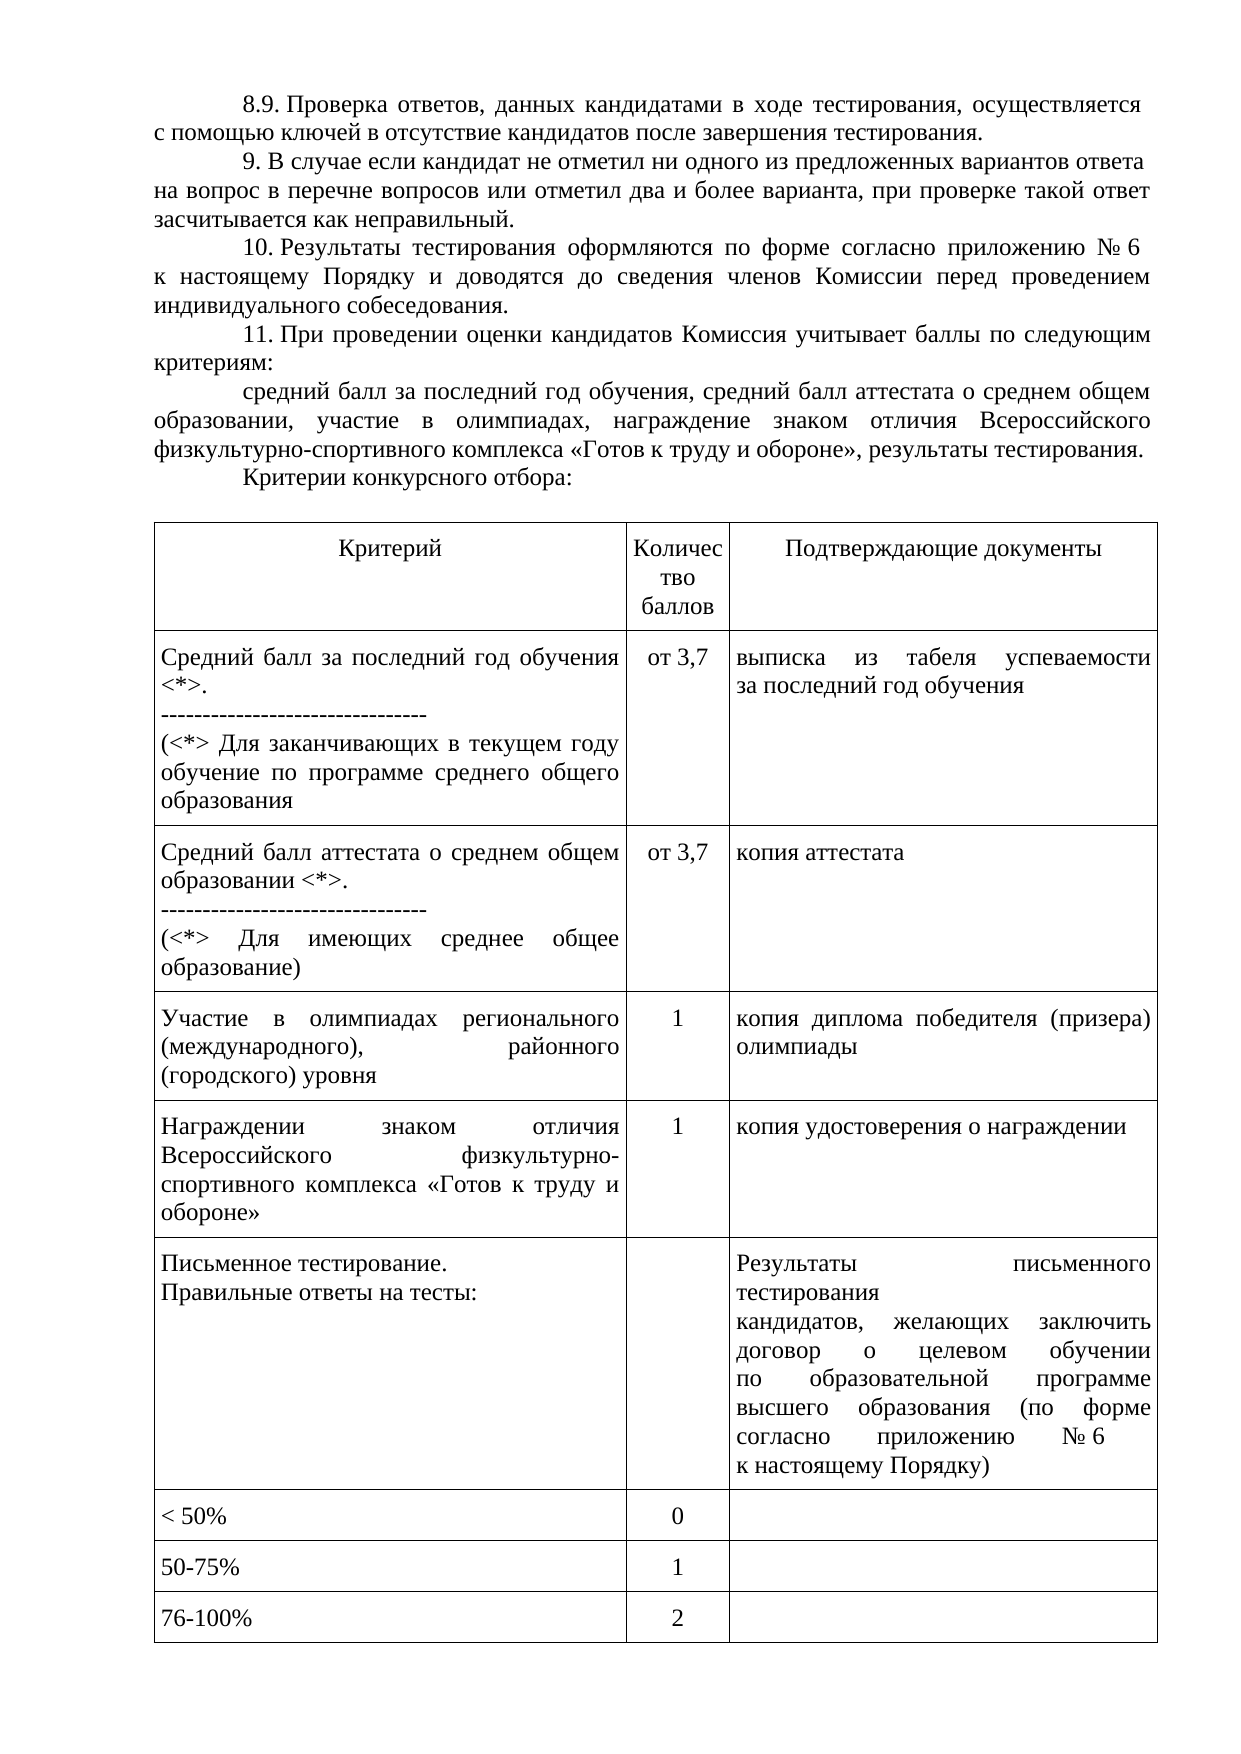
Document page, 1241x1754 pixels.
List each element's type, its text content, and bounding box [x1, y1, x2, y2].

table_cell 2 [627, 1592, 729, 1642]
table_cell Средний балл за последний год обучения <*>. -------------------------------- (<*> Для заканчивающих в текущем году обучение по программе среднего общего образования [155, 631, 626, 825]
table_cell Средний балл аттестата о среднем общем образовании <*>. -------------------------------- (<*> Для имеющих среднее общее образование) [155, 826, 626, 991]
text 8.9. Проверка ответов, данных кандидатами в ходе тестирования, осуществляется с помощью ключей в отсутствие кандидатов после завершения тестирования. [153, 89, 1152, 146]
table_cell 0 [627, 1490, 729, 1540]
table_header Критерий [155, 523, 626, 630]
table_cell 1 [627, 1101, 729, 1237]
text 9. В случае если кандидат не отметил ни одного из предложенных вариантов ответа на вопрос в перечне вопросов или отметил два и более варианта, при проверке такой ответ засчитывается как неправильный. [153, 146, 1152, 232]
table_cell копия аттестата [730, 826, 1157, 991]
table_header Подтверждающие документы [730, 523, 1157, 630]
table_cell [730, 1490, 1157, 1540]
table_cell [627, 1238, 729, 1489]
table_cell от 3,7 [627, 631, 729, 825]
text 11. При проведении оценки кандидатов Комиссия учитывает баллы по следующим критериям: [153, 319, 1152, 376]
text 10. Результаты тестирования оформляются по форме согласно приложению № 6 к настоящему Порядку и доводятся до сведения членов Комиссии перед проведением индивидуального собеседования. [153, 232, 1152, 319]
table_cell 76-100% [155, 1592, 626, 1642]
text Критерии конкурсного отбора: [153, 462, 1152, 491]
table_cell копия диплома победителя (призера) олимпиады [730, 992, 1157, 1099]
table_cell Результаты письменного тестирования кандидатов, желающих заключить договор о целевом обучении по образовательной программе высшего образования (по форме согласно приложению № 6 к настоящему Порядку) [730, 1238, 1157, 1489]
table_cell от 3,7 [627, 826, 729, 991]
table_header Количество баллов [627, 523, 729, 630]
table_cell копия удостоверения о награждении [730, 1101, 1157, 1237]
table_cell выписка из табеля успеваемости за последний год обучения [730, 631, 1157, 825]
table_cell 1 [627, 1541, 729, 1591]
table_cell [730, 1541, 1157, 1591]
table_cell 50-75% [155, 1541, 626, 1591]
table_cell Участие в олимпиадах регионального (международного), районного (городского) уровня [155, 992, 626, 1099]
table_cell Награждении знаком отличия Всероссийского физкультурно-спортивного комплекса «Готов к труду и обороне» [155, 1101, 626, 1237]
text средний балл за последний год обучения, средний балл аттестата о среднем общем образовании, участие в олимпиадах, награждение знаком отличия Всероссийского физкультурно-спортивного комплекса «Готов к труду и обороне», результаты тестирования. [153, 376, 1152, 462]
table_cell < 50% [155, 1490, 626, 1540]
table_cell [730, 1592, 1157, 1642]
table_cell Письменное тестирование. Правильные ответы на тесты: [155, 1238, 626, 1489]
table_cell 1 [627, 992, 729, 1099]
